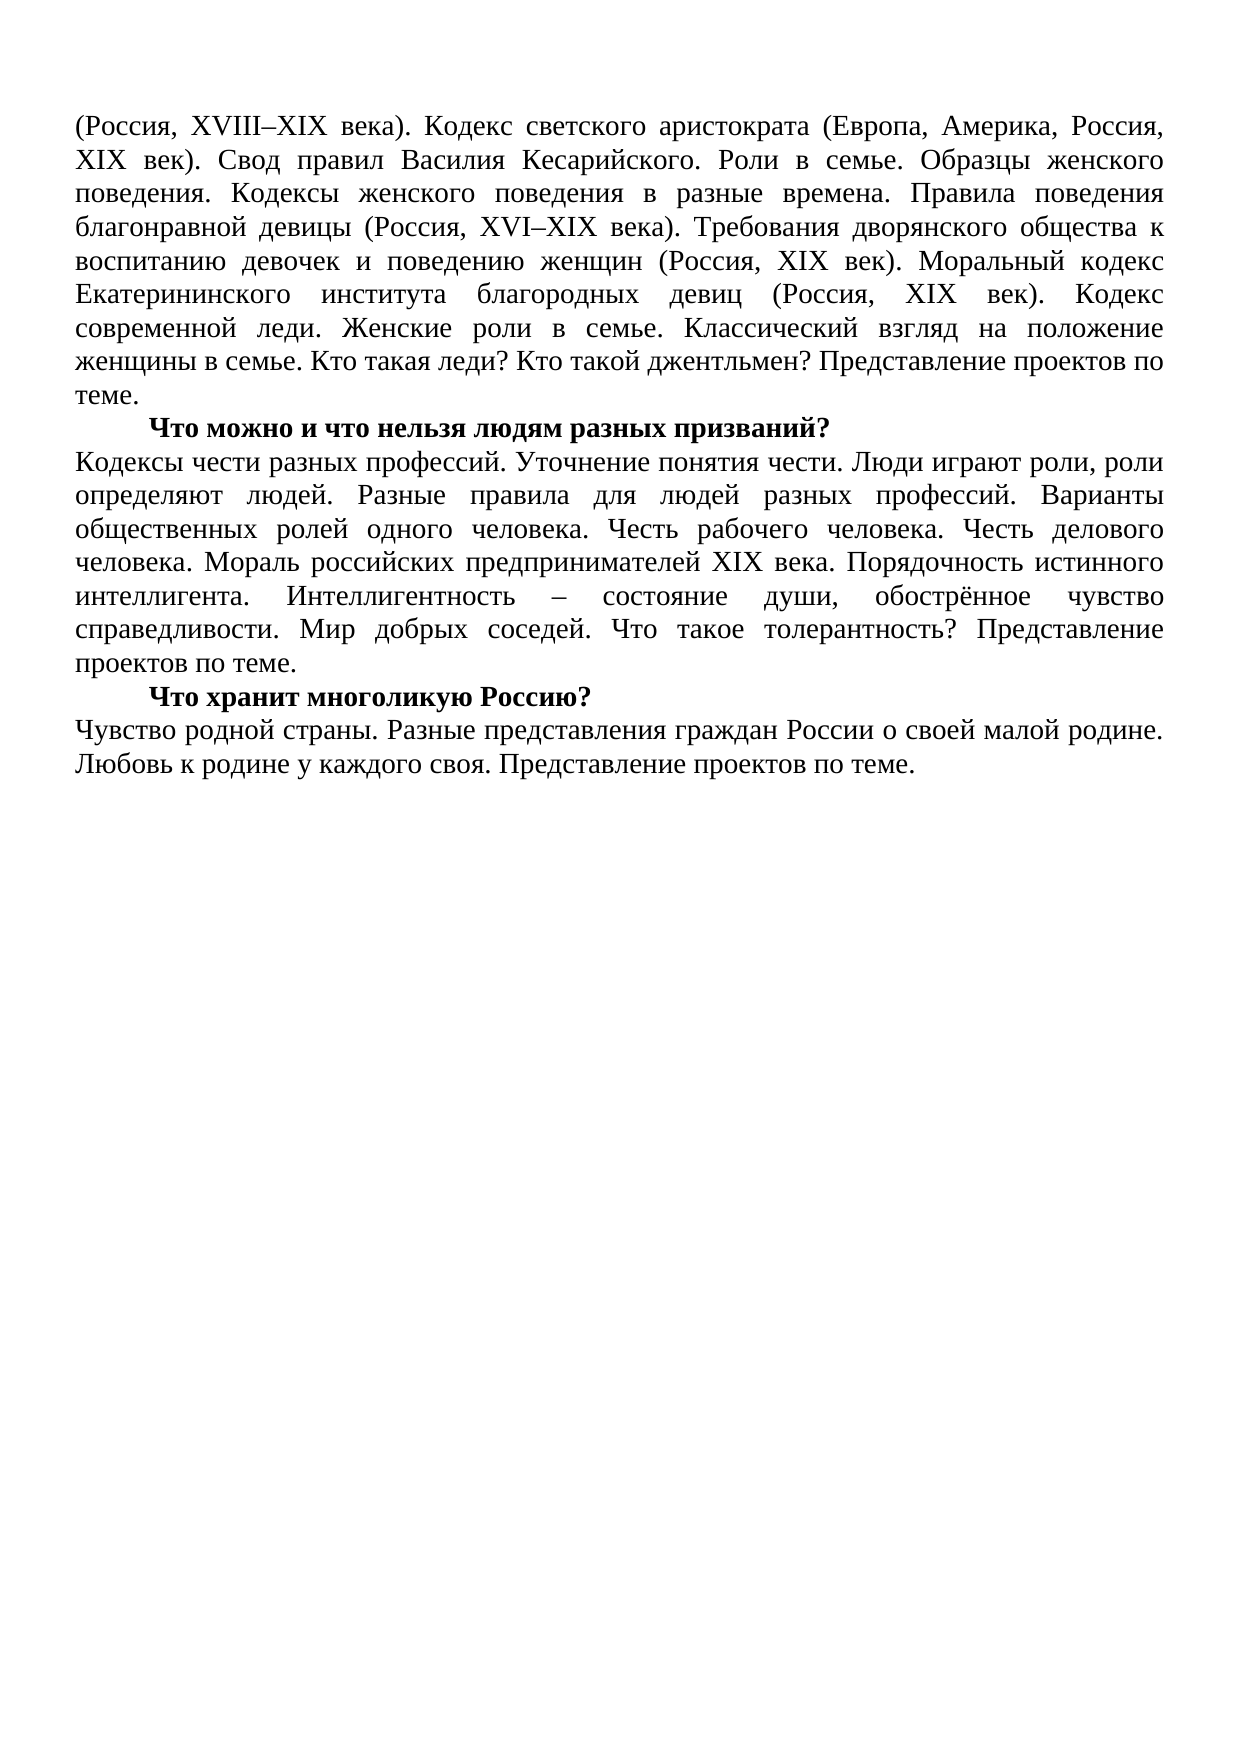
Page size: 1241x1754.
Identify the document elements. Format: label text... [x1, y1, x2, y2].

text Что можно и что нельзя людям разных призваний? [75, 410, 1165, 444]
text Что хранит многоликую Россию? [75, 679, 1165, 712]
text Чувство родной страны. Разные представления граждан России о своей малой родине. Любовь к родине у каждого своя. Представление проектов по теме. [75, 712, 1165, 779]
text Кодексы чести разных профессий. Уточнение понятия чести. Люди играют роли, роли определяют людей. Разные правила для людей разных профессий. Варианты общественных ролей одного человека. Честь рабочего человека. Честь делового человека. Мораль российских предпринимателей XIX века. Порядочность истинного интеллигента. Интеллигентность – состояние души, обострённое чувство справедливости. Мир добрых соседей. Что такое толерантность? Представление проектов по теме. [75, 444, 1165, 679]
text (Россия, XVIII–XIX века). Кодекс светского аристократа (Европа, Америка, Россия, XIX век). Свод правил Василия Кесарийского. Роли в семье. Образцы женского поведения. Кодексы женского поведения в разные времена. Правила поведения благонравной девицы (Россия, XVI–XIX века). Требования дворянского общества к воспитанию девочек и поведению женщин (Россия, XIX век). Моральный кодекс Екатерининского института благородных девиц (Россия, XIX век). Кодекс современной леди. Женские роли в семье. Классический взгляд на положение женщины в семье. Кто такая леди? Кто такой джентльмен? Представление проектов по теме. [75, 108, 1165, 410]
